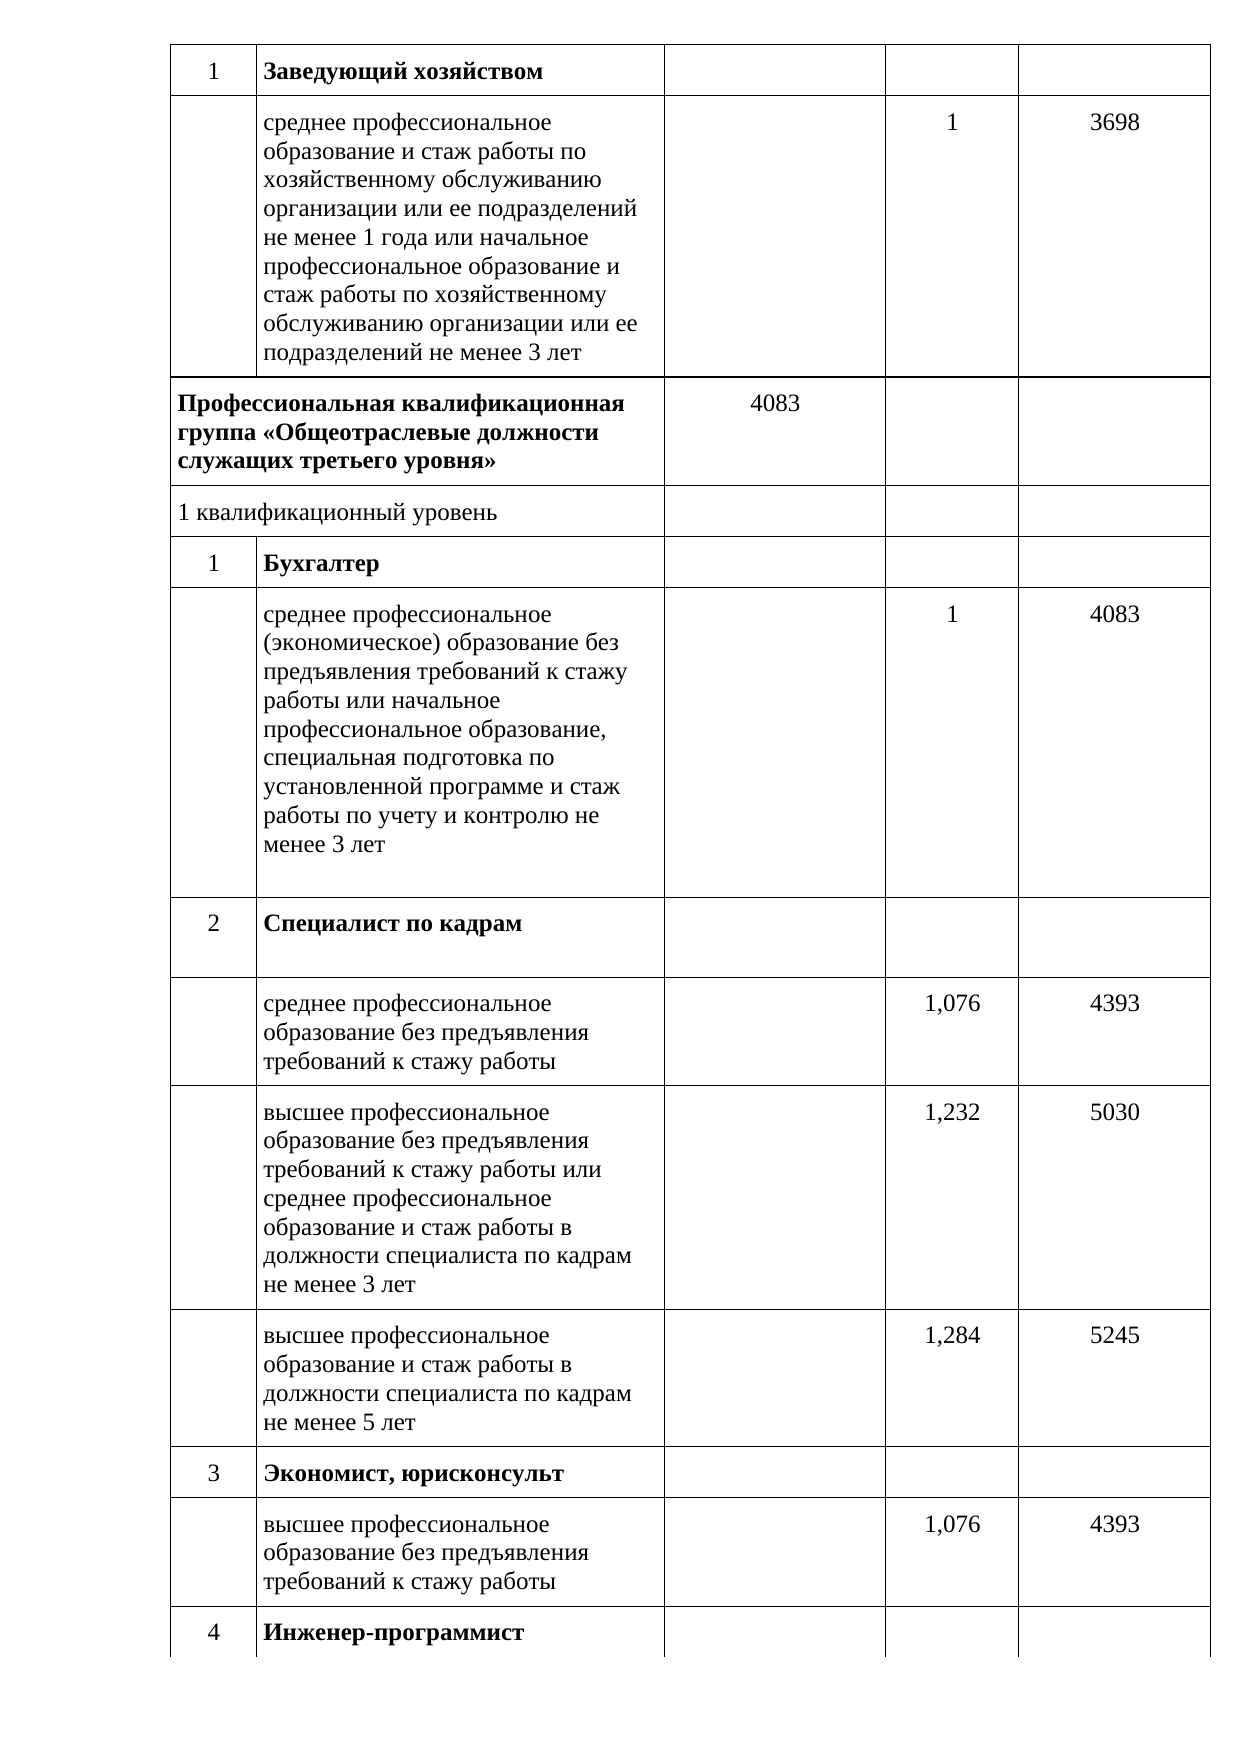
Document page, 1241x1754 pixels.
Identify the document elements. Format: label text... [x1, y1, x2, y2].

table_cell 1,076 [886, 978, 1018, 1085]
table_cell [665, 45, 885, 95]
table_cell [171, 1310, 256, 1446]
table_cell 1 [171, 45, 256, 95]
table_cell среднее профессиональное образование и стаж работы по хозяйственному обслуживанию организации или ее подразделений не менее 1 года или начальное профессиональное образование и стаж работы по хозяйственному обслуживанию организации или ее подразделений не менее 3 лет [257, 96, 664, 376]
table_cell [171, 1086, 256, 1309]
table_cell 2 [171, 898, 256, 977]
table_cell 4083 [665, 378, 885, 485]
table_cell среднее профессиональное (экономическое) образование без предъявления требований к стажу работы или начальное профессиональное образование, специальная подготовка по установленной программе и стаж работы по учету и контролю не менее 3 лет [257, 588, 664, 897]
table_cell 1,076 [886, 1498, 1018, 1606]
table_cell [171, 96, 256, 376]
table_cell 4083 [1019, 588, 1210, 897]
table_cell Профессиональная квалификационная группа «Общеотраслевые должности служащих третьего уровня» [171, 378, 664, 485]
table_cell 5030 [1019, 1086, 1210, 1309]
table_cell 1 квалификационный уровень [171, 486, 664, 536]
table_cell [665, 1607, 885, 1657]
table_cell Заведующий хозяйством [257, 45, 664, 95]
table_cell [886, 537, 1018, 587]
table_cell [257, 1498, 664, 1606]
table_cell 4393 [1019, 1498, 1210, 1606]
table_cell [886, 898, 1018, 977]
table_cell [665, 1447, 885, 1497]
table_cell среднее профессиональное образование без предъявления требований к стажу работы [257, 978, 664, 1085]
table_cell 1 [171, 537, 256, 587]
table_cell [1019, 378, 1210, 485]
table_cell [886, 378, 1018, 485]
table_cell [1019, 1607, 1210, 1657]
table_cell [1019, 1447, 1210, 1497]
table_cell [1019, 537, 1210, 587]
table_cell Бухгалтер [257, 537, 664, 587]
table_cell высшее профессиональное образование и стаж работы в должности специалиста по кадрам не менее 5 лет [257, 1310, 664, 1446]
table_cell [257, 1607, 664, 1657]
table_cell [1019, 486, 1210, 536]
table_cell 1 [886, 96, 1018, 376]
table_cell [886, 1607, 1018, 1657]
table_cell [1019, 898, 1210, 977]
table_cell [665, 96, 885, 376]
table_cell 3 [171, 1447, 256, 1497]
table_cell [665, 978, 885, 1085]
table_cell высшее профессиональное образование без предъявления требований к стажу работы или среднее профессиональное образование и стаж работы в должности специалиста по кадрам не менее 3 лет [257, 1086, 664, 1309]
table_cell [886, 45, 1018, 95]
table_cell [886, 486, 1018, 536]
table_cell [665, 588, 885, 897]
table_cell 3698 [1019, 96, 1210, 376]
table_cell [171, 978, 256, 1085]
table_cell 4393 [1019, 978, 1210, 1085]
table_cell [665, 1086, 885, 1309]
table_cell 5245 [1019, 1310, 1210, 1446]
table_cell [665, 537, 885, 587]
table_cell [171, 1498, 256, 1606]
table_cell 1 [886, 588, 1018, 897]
table_cell 4 [171, 1607, 256, 1657]
table_cell [171, 588, 256, 897]
table_cell [665, 1310, 885, 1446]
table_cell [665, 898, 885, 977]
table_cell Специалист по кадрам [257, 898, 664, 977]
table_cell [886, 1447, 1018, 1497]
table_cell [665, 486, 885, 536]
table_cell Экономист, юрисконсульт [257, 1447, 664, 1497]
table_cell 1,232 [886, 1086, 1018, 1309]
table_cell [1019, 45, 1210, 95]
table_cell [665, 1498, 885, 1606]
table_cell 1,284 [886, 1310, 1018, 1446]
